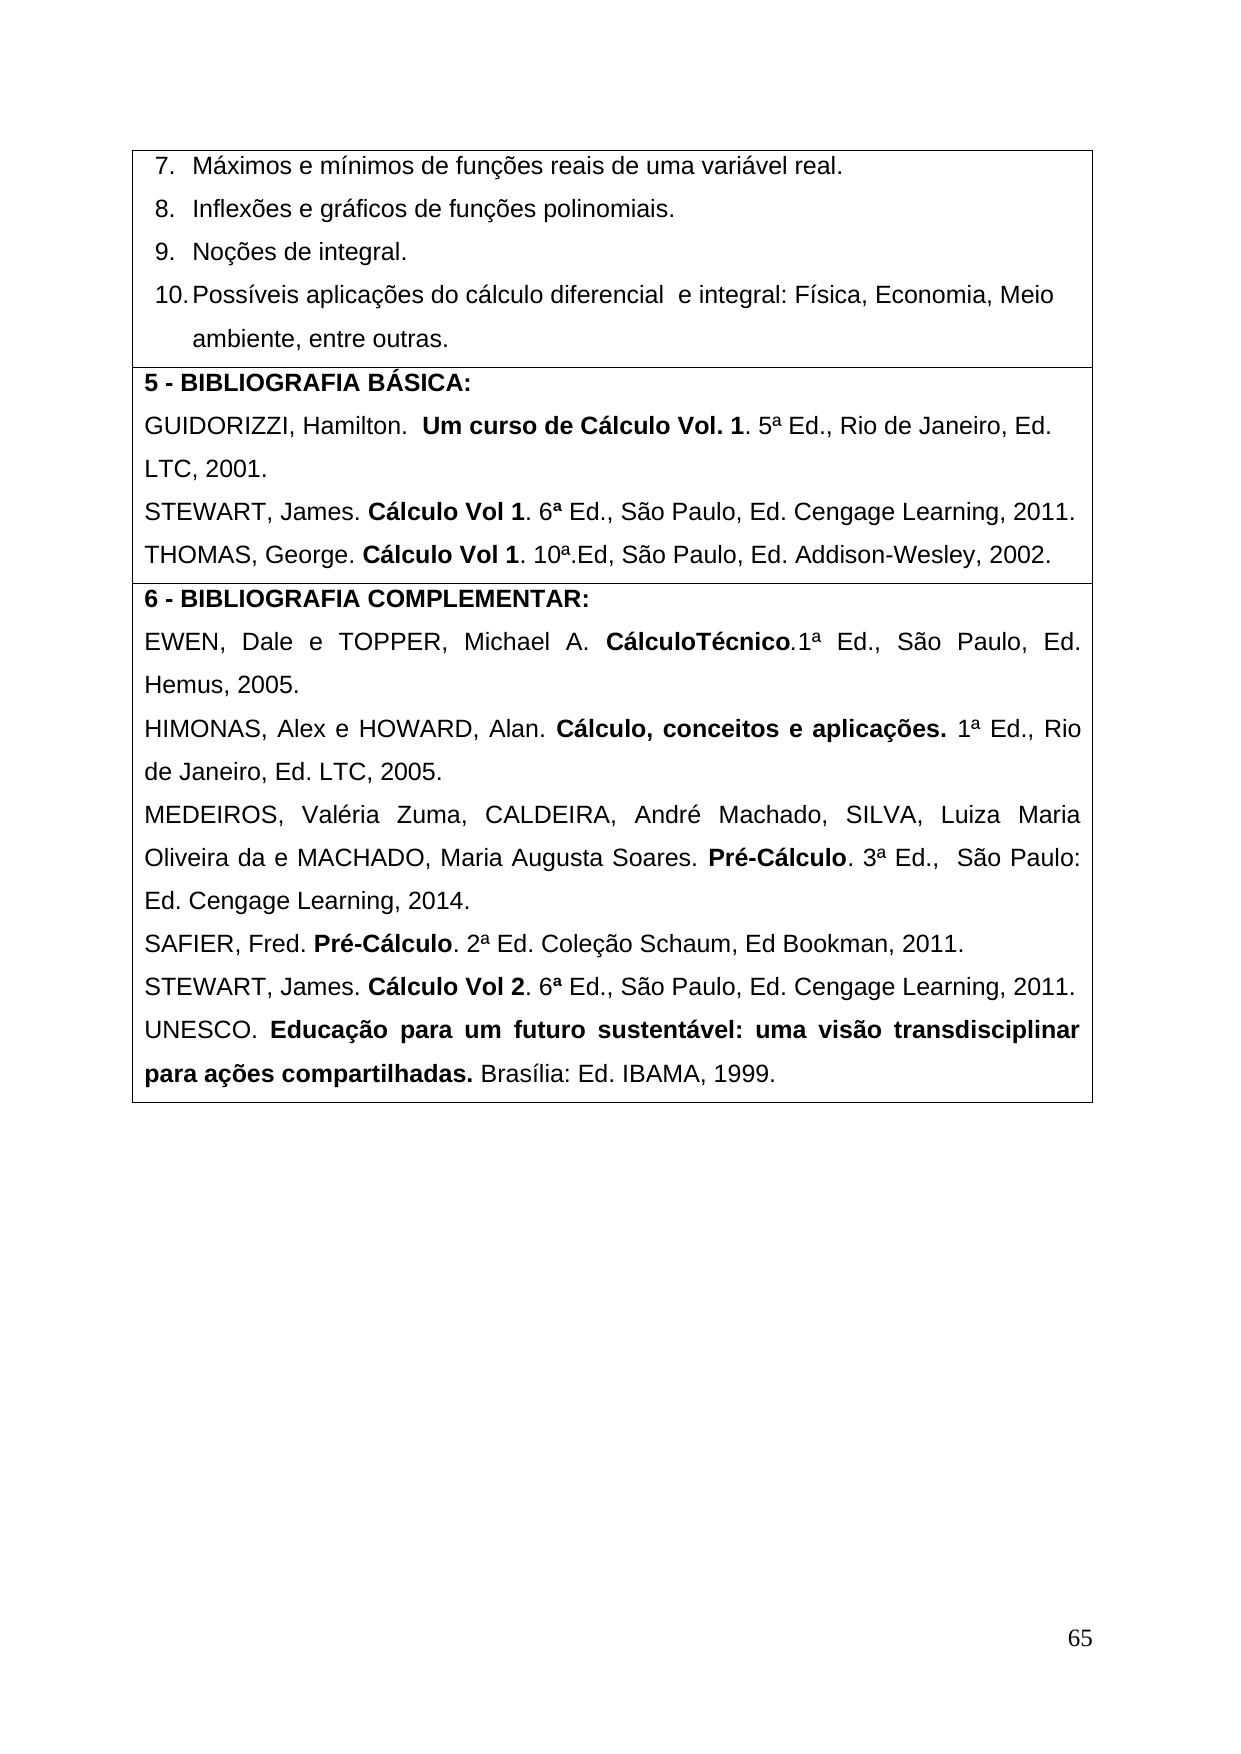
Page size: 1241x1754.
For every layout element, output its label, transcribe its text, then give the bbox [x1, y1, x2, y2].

table_cell 5 - BIBLIOGRAFIA BÁSICA: GUIDORIZZI, Hamilton. Um curso de Cálculo Vol. 1. 5ª Ed., Rio de Janeiro, Ed. LTC, 2001. STEWART, James. Cálculo Vol 1. 6ª Ed., São Paulo, Ed. Cengage Learning, 2011. THOMAS, George. Cálculo Vol 1. 10ª.Ed, São Paulo, Ed. Addison-Wesley, 2002. [133, 368, 1092, 583]
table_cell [133, 151, 1092, 367]
table_cell 6 - BIBLIOGRAFIA COMPLEMENTAR: EWEN, Dale e TOPPER, Michael A. CálculoTécnico.1ª Ed., São Paulo, Ed. Hemus, 2005. HIMONAS, Alex e HOWARD, Alan. Cálculo, conceitos e aplicações. 1ª Ed., Rio de Janeiro, Ed. LTC, 2005. MEDEIROS, Valéria Zuma, CALDEIRA, André Machado, SILVA, Luiza Maria Oliveira da e MACHADO, Maria Augusta Soares. Pré-Cálculo. 3ª Ed., São Paulo: Ed. Cengage Learning, 2014. SAFIER, Fred. Pré-Cálculo. 2ª Ed. Coleção Schaum, Ed Bookman, 2011. STEWART, James. Cálculo Vol 2. 6ª Ed., São Paulo, Ed. Cengage Learning, 2011. UNESCO. Educação para um futuro sustentável: uma visão transdisciplinar para ações compartilhadas. Brasília: Ed. IBAMA, 1999. [133, 584, 1092, 1102]
